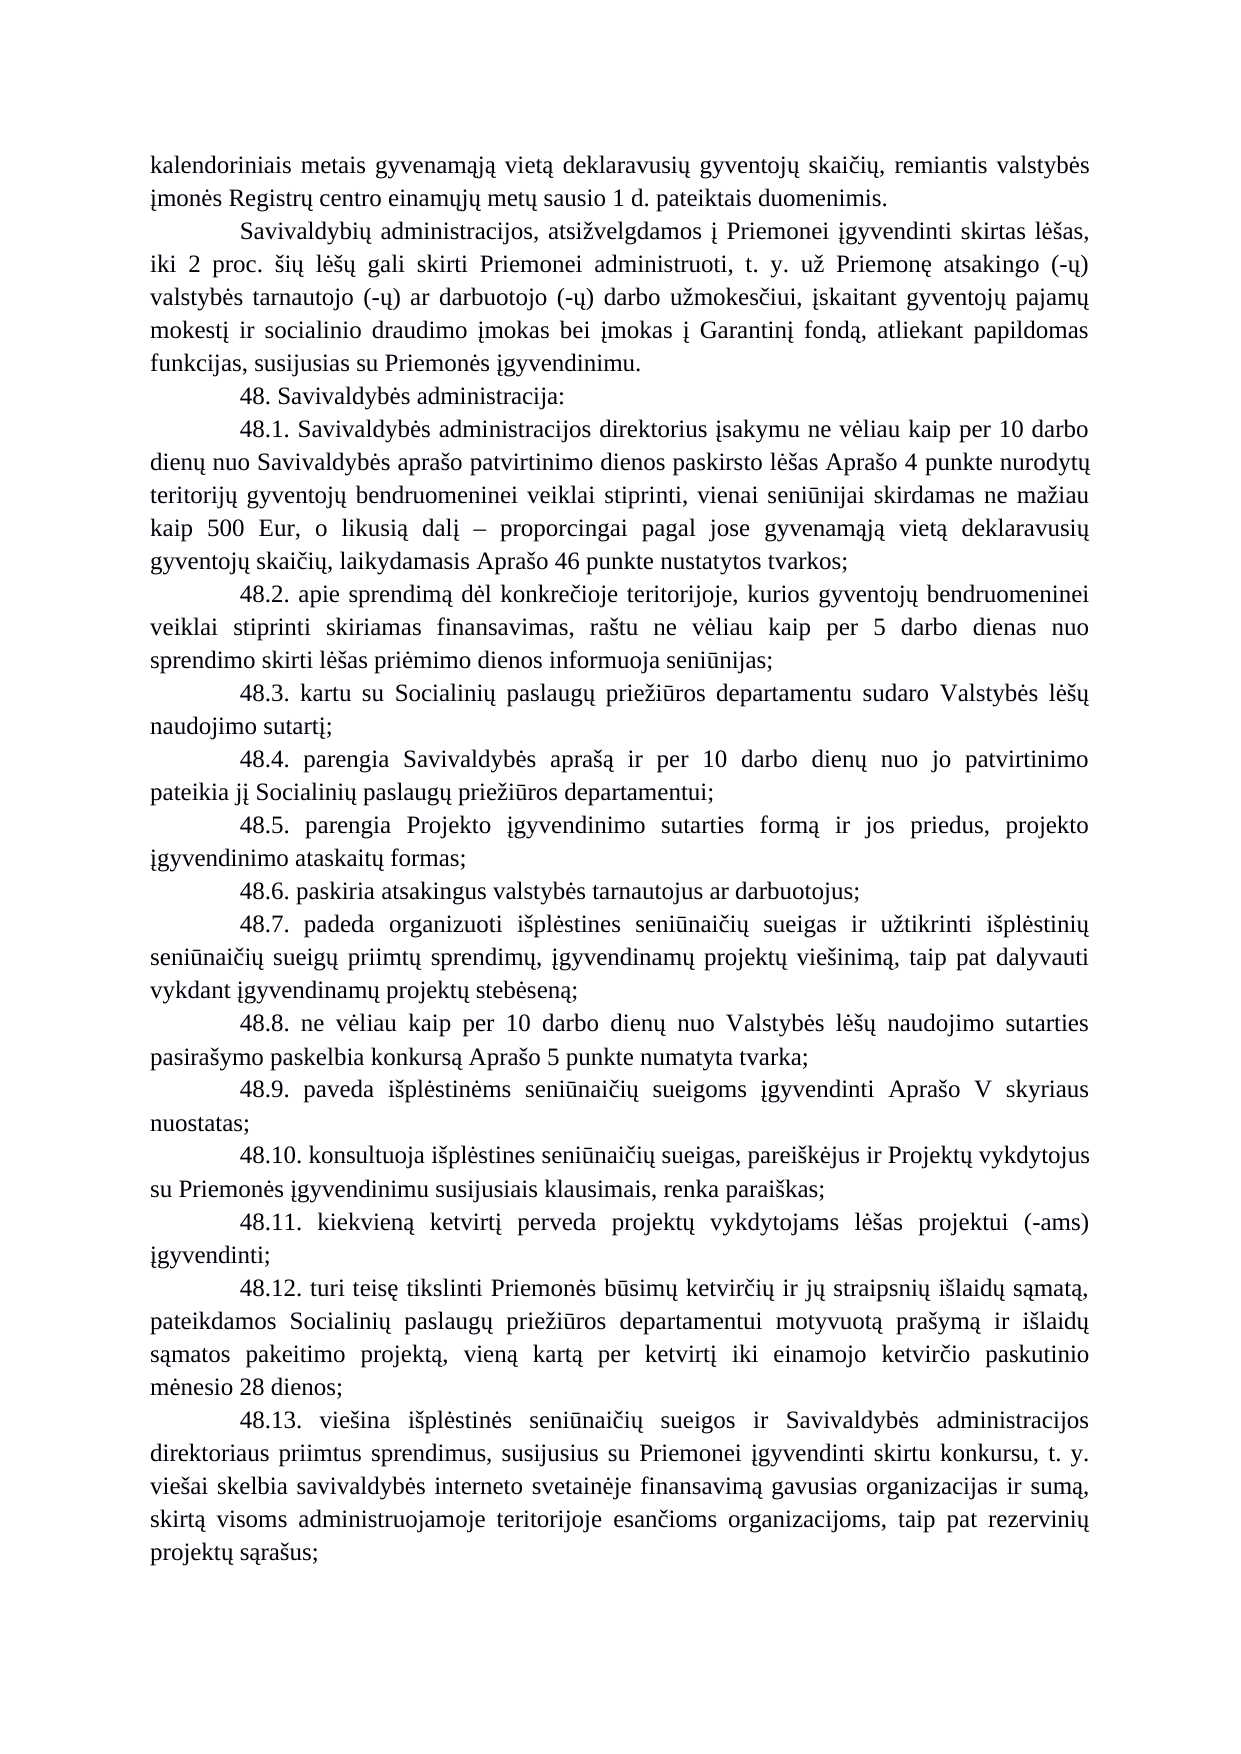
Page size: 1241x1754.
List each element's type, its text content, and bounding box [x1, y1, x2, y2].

text 48.2. apie sprendimą dėl konkrečioje teritorijoje, kurios gyventojų bendruomeninei veiklai stiprinti skiriamas finansavimas, raštu ne vėliau kaip per 5 darbo dienas nuo sprendimo skirti lėšas priėmimo dienos informuoja seniūnijas; [150, 579, 1090, 674]
text Savivaldybių administracijos, atsižvelgdamos į Priemonei įgyvendinti skirtas lėšas, iki 2 proc. šių lėšų gali skirti Priemonei administruoti, t. y. už Priemonę atsakingo (-ų) valstybės tarnautojo (-ų) ar darbuotojo (-ų) darbo užmokesčiui, įskaitant gyventojų pajamų mokestį ir socialinio draudimo įmokas bei įmokas į Garantinį fondą, atliekant papildomas funkcijas, susijusias su Priemonės įgyvendinimu. [150, 216, 1090, 377]
text 48. Savivaldybės administracija: [150, 381, 1090, 410]
text 48.13. viešina išplėstinės seniūnaičių sueigos ir Savivaldybės administracijos direktoriaus priimtus sprendimus, susijusius su Priemonei įgyvendinti skirtu konkursu, t. y. viešai skelbia savivaldybės interneto svetainėje finansavimą gavusias organizacijas ir sumą, skirtą visoms administruojamoje teritorijoje esančioms organizacijoms, taip pat rezervinių projektų sąrašus; [150, 1405, 1090, 1566]
text 48.11. kiekvieną ketvirtį perveda projektų vykdytojams lėšas projektui (-ams) įgyvendinti; [150, 1207, 1090, 1268]
text 48.7. padeda organizuoti išplėstines seniūnaičių sueigas ir užtikrinti išplėstinių seniūnaičių sueigų priimtų sprendimų, įgyvendinamų projektų viešinimą, taip pat dalyvauti vykdant įgyvendinamų projektų stebėseną; [150, 909, 1090, 1004]
text 48.3. kartu su Socialinių paslaugų priežiūros departamentu sudaro Valstybės lėšų naudojimo sutartį; [150, 678, 1090, 740]
text 48.5. parengia Projekto įgyvendinimo sutarties formą ir jos priedus, projekto įgyvendinimo ataskaitų formas; [150, 810, 1090, 872]
text 48.6. paskiria atsakingus valstybės tarnautojus ar darbuotojus; [150, 876, 1090, 905]
text 48.4. parengia Savivaldybės aprašą ir per 10 darbo dienų nuo jo patvirtinimo pateikia jį Socialinių paslaugų priežiūros departamentui; [150, 744, 1090, 806]
text 48.8. ne vėliau kaip per 10 darbo dienų nuo Valstybės lėšų naudojimo sutarties pasirašymo paskelbia konkursą Aprašo 5 punkte numatyta tvarka; [150, 1008, 1090, 1070]
text 48.1. Savivaldybės administracijos direktorius įsakymu ne vėliau kaip per 10 darbo dienų nuo Savivaldybės aprašo patvirtinimo dienos paskirsto lėšas Aprašo 4 punkte nurodytų teritorijų gyventojų bendruomeninei veiklai stiprinti, vienai seniūnijai skirdamas ne mažiau kaip 500 Eur, o likusią dalį – proporcingai pagal jose gyvenamąją vietą deklaravusių gyventojų skaičių, laikydamasis Aprašo 46 punkte nustatytos tvarkos; [150, 414, 1090, 575]
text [150, 150, 1090, 212]
text 48.10. konsultuoja išplėstines seniūnaičių sueigas, pareiškėjus ir Projektų vykdytojus su Priemonės įgyvendinimu susijusiais klausimais, renka paraiškas; [150, 1141, 1090, 1202]
text 48.12. turi teisę tikslinti Priemonės būsimų ketvirčių ir jų straipsnių išlaidų sąmatą, pateikdamos Socialinių paslaugų priežiūros departamentui motyvuotą prašymą ir išlaidų sąmatos pakeitimo projektą, vieną kartą per ketvirtį iki einamojo ketvirčio paskutinio mėnesio 28 dienos; [150, 1273, 1090, 1401]
text 48.9. paveda išplėstinėms seniūnaičių sueigoms įgyvendinti Aprašo V skyriaus nuostatas; [150, 1074, 1090, 1136]
